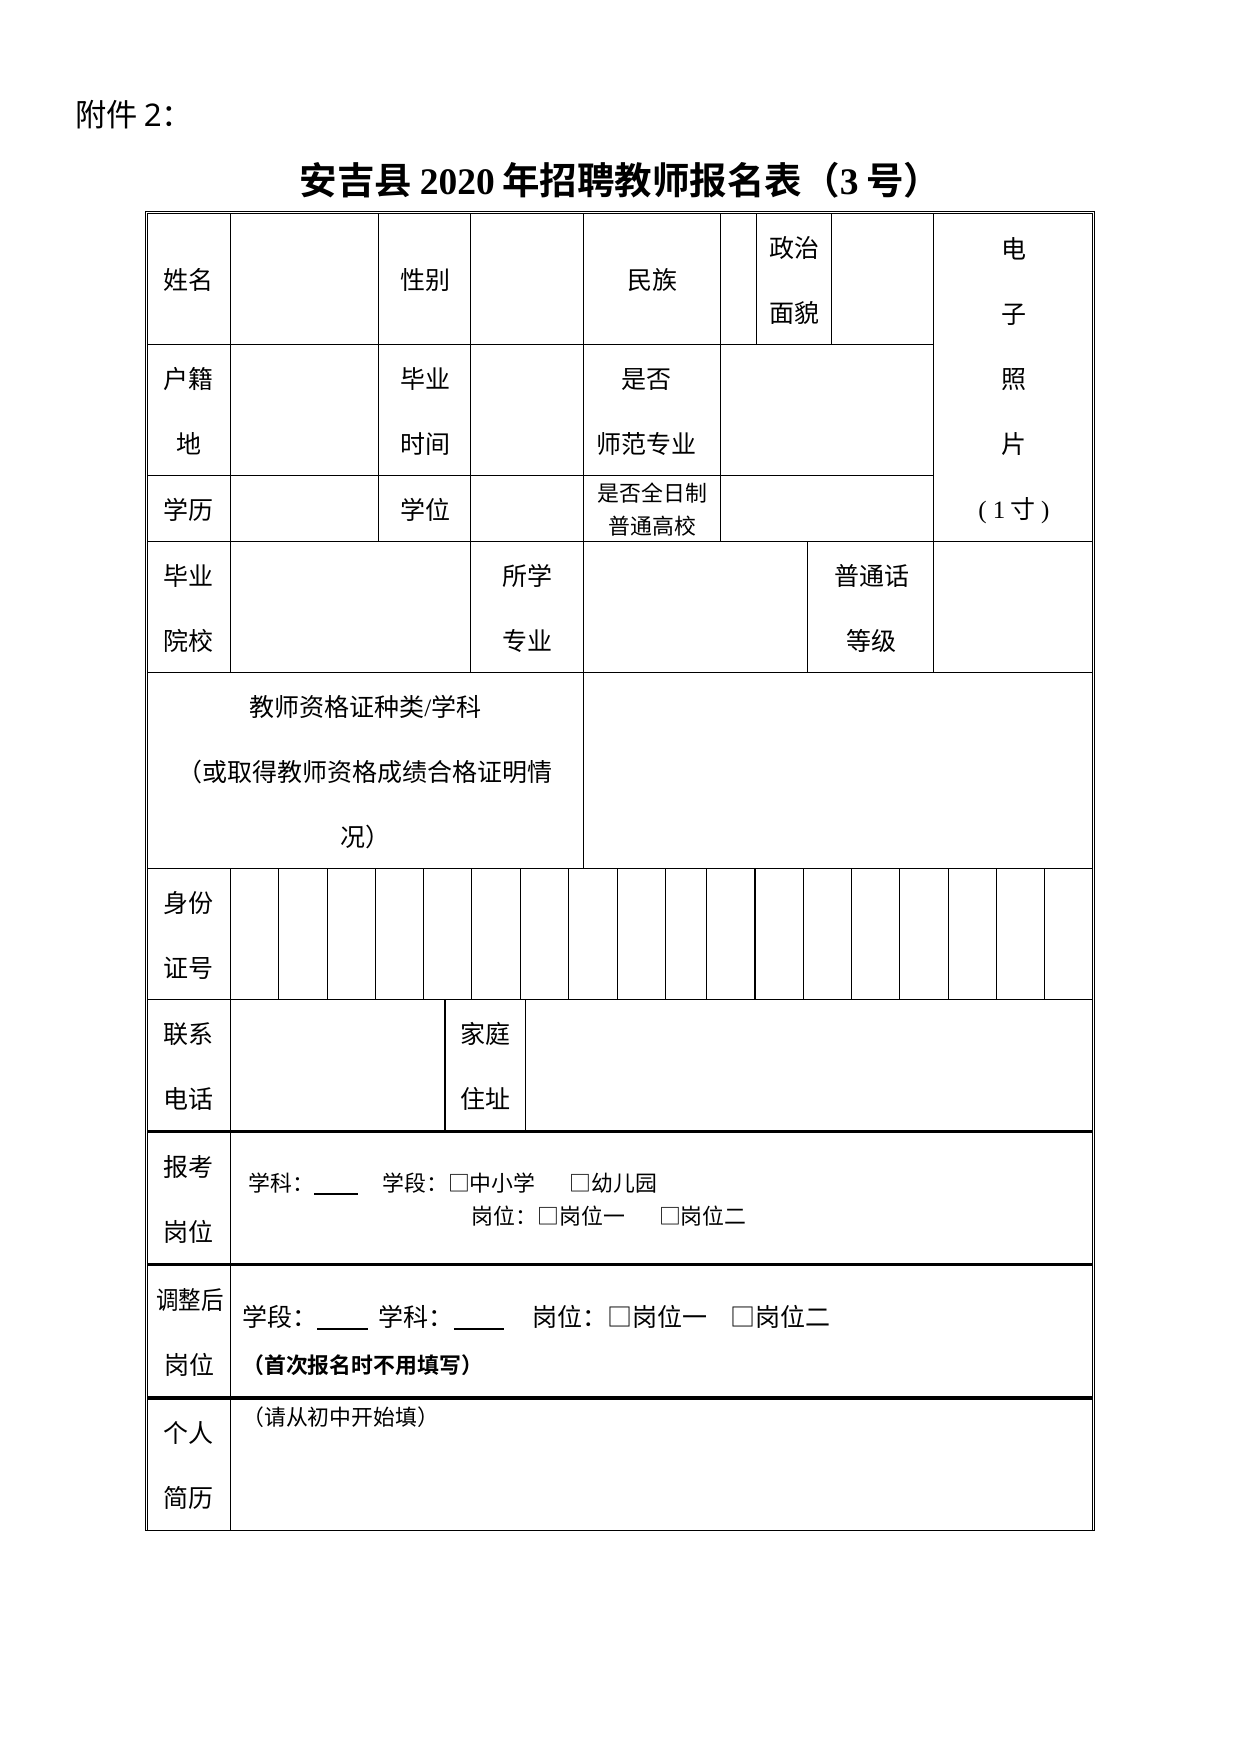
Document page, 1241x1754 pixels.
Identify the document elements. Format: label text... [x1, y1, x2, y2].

table_cell [376, 869, 423, 999]
table_cell 个人 简历 [148, 1400, 230, 1529]
table_cell [584, 542, 807, 672]
table_header 性别 [379, 214, 470, 344]
table_header [231, 214, 378, 344]
table_cell 家庭 住址 [446, 1000, 525, 1130]
table_cell [934, 542, 1092, 672]
table_cell [997, 869, 1044, 999]
table_cell 调整后岗位 [148, 1266, 230, 1396]
table_cell [231, 1000, 444, 1130]
table_cell 教师资格证种类/学科 （或取得教师资格成绩合格证明情况） [148, 673, 583, 868]
table_cell 联系电话 [148, 1000, 230, 1130]
table_cell [471, 476, 583, 541]
table_header [471, 214, 583, 344]
table_cell 所学 专业 [471, 542, 583, 672]
table_cell [721, 476, 933, 541]
table_cell [231, 476, 378, 541]
table_cell [721, 345, 933, 475]
table_cell [707, 869, 754, 999]
table_cell [231, 869, 278, 999]
table_cell 学科： 学段：□中小学 □幼儿园 岗位：□岗位一 □岗位二 [231, 1133, 1092, 1263]
table_cell 学段： 学科： 岗位：□岗位一 □岗位二 （首次报名时不用填写） [231, 1266, 1092, 1396]
text 安吉县2020年招聘教师报名表（3号） [75, 146, 1165, 211]
table_cell [328, 869, 375, 999]
table_cell 毕业时间 [379, 345, 470, 475]
table_header 姓名 [148, 214, 230, 344]
table_cell 是否全日制普通高校 [584, 476, 720, 541]
table_cell 是否 师范专业 [584, 345, 720, 475]
table_cell 毕业院校 [148, 542, 230, 672]
table_header [721, 214, 756, 344]
table_cell [900, 869, 948, 999]
table_cell [1045, 869, 1092, 999]
table_cell [521, 869, 568, 999]
table_cell 学位 [379, 476, 470, 541]
table_header [832, 214, 933, 344]
table_cell [618, 869, 665, 999]
table_cell 户籍地 [148, 345, 230, 475]
table_cell [279, 869, 327, 999]
table_cell 报考 岗位 [148, 1133, 230, 1263]
table_cell [472, 869, 520, 999]
table_cell [526, 1000, 1092, 1130]
table_cell 学历 [148, 476, 230, 541]
table_cell （请从初中开始填） [231, 1400, 1092, 1529]
table_cell [424, 869, 471, 999]
table_cell [756, 869, 803, 999]
table_cell [584, 673, 1092, 868]
table_header 政治面貌 [757, 214, 831, 344]
table_cell [804, 869, 851, 999]
table_header 电 子 照 片 ( 1寸 ) [934, 214, 1092, 541]
table_cell [666, 869, 706, 999]
table_cell [852, 869, 899, 999]
table_cell [471, 345, 583, 475]
table_cell [231, 345, 378, 475]
table_cell [569, 869, 617, 999]
text 附件2： [75, 81, 1165, 146]
table_cell [231, 542, 470, 672]
table_cell [949, 869, 996, 999]
table_cell 普通话 等级 [808, 542, 933, 672]
table_cell 身份证号 [148, 869, 230, 999]
table_header 民族 [584, 214, 720, 344]
